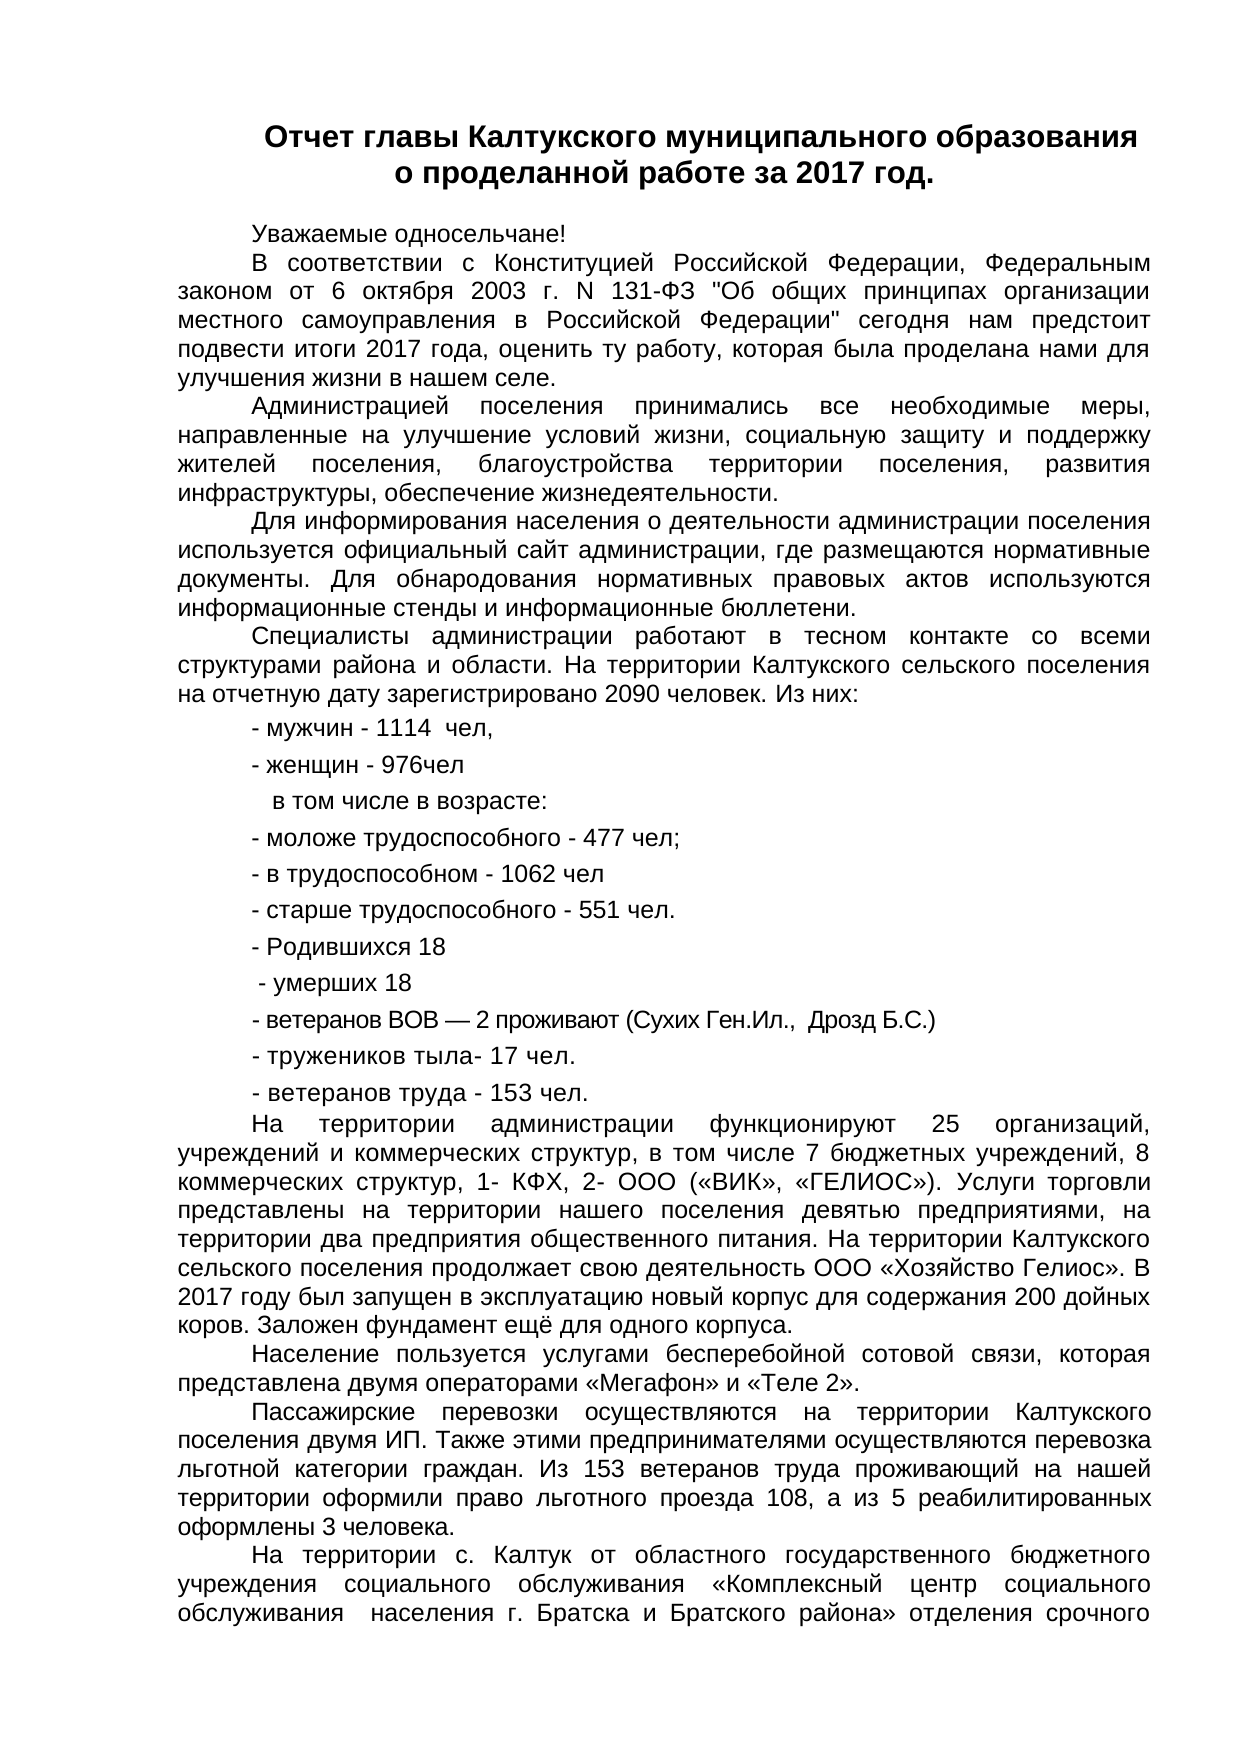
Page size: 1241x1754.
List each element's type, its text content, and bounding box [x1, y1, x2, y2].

text В соответствии с Конституцией Российской Федерации, Федеральным законом от 6 октября 2003 г. N 131-ФЗ "Об общих принципах организации местного самоуправления в Российской Федерации" сегодня нам предстоит подвести итоги 2017 года, оценить ту работу, которая была проделана нами для улучшения жизни в нашем селе. [177, 247, 1152, 391]
text - женщин - 976чел [177, 744, 1152, 780]
text Администрацией поселения принимались все необходимые меры, направленные на улучшение условий жизни, социальную защиту и поддержку жителей поселения, благоустройства территории поселения, развития инфраструктуры, обеспечение жизнедеятельности. [177, 391, 1152, 506]
text - умерших 18 [177, 963, 1152, 999]
text в том числе в возрасте: [177, 780, 1152, 817]
text Отчет главы Калтукского муниципального образования о проделанной работе за 2017 год. [177, 118, 1152, 190]
text Специалисты администрации работают в тесном контакте со всеми структурами района и области. На территории Калтукского сельского поселения на отчетную дату зарегистрировано 2090 человек. Из них: [177, 621, 1152, 707]
text - моложе трудоспособного - 477 чел; [177, 817, 1152, 853]
text - старше трудоспособного - 551 чел. [177, 890, 1152, 926]
text Население пользуется услугами бесперебойной сотовой связи, которая представлена двумя операторами «Мегафон» и «Теле 2». [177, 1339, 1152, 1397]
text - ветеранов труда - 153 чел. [252, 1073, 1152, 1109]
text Уважаемые односельчане! [177, 219, 1152, 247]
text - мужчин - 1114 чел, [177, 707, 1152, 744]
text - тружеников тыла- 17 чел. [178, 1036, 1152, 1072]
text Для информирования населения о деятельности администрации поселения используется официальный сайт администрации, где размещаются нормативные документы. Для обнародования нормативных правовых актов используются информационные стенды и информационные бюллетени. [177, 506, 1152, 621]
text - в трудоспособном - 1062 чел [177, 853, 1152, 890]
text На территории администрации функционируют 25 организаций, учреждений и коммерческих структур, в том числе 7 бюджетных учреждений, 8 коммерческих структур, 1- КФХ, 2- ООО («ВИК», «ГЕЛИОС»). Услуги торговли представлены на территории нашего поселения девятью предприятиями, на территории два предприятия общественного питания. На территории Калтукского сельского поселения продолжает свою деятельность ООО «Хозяйство Гелиос». В 2017 году был запущен в эксплуатацию новый корпус для содержания 200 дойных коров. Заложен фундамент ещё для одного корпуса. [177, 1109, 1152, 1339]
text - Родившихся 18 [177, 926, 1152, 963]
text Пассажирские перевозки осуществляются на территории Калтукского поселения двумя ИП. Также этими предпринимателями осуществляются перевозка льготной категории граждан. Из 153 ветеранов труда проживающий на нашей территории оформили право льготного проезда 108, а из 5 реабилитированных оформлены 3 человека. [177, 1397, 1152, 1540]
text - ветеранов ВОВ — 2 проживают (Сухих Ген.Ил., Дрозд Б.С.) [252, 999, 1152, 1036]
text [177, 1540, 1152, 1627]
